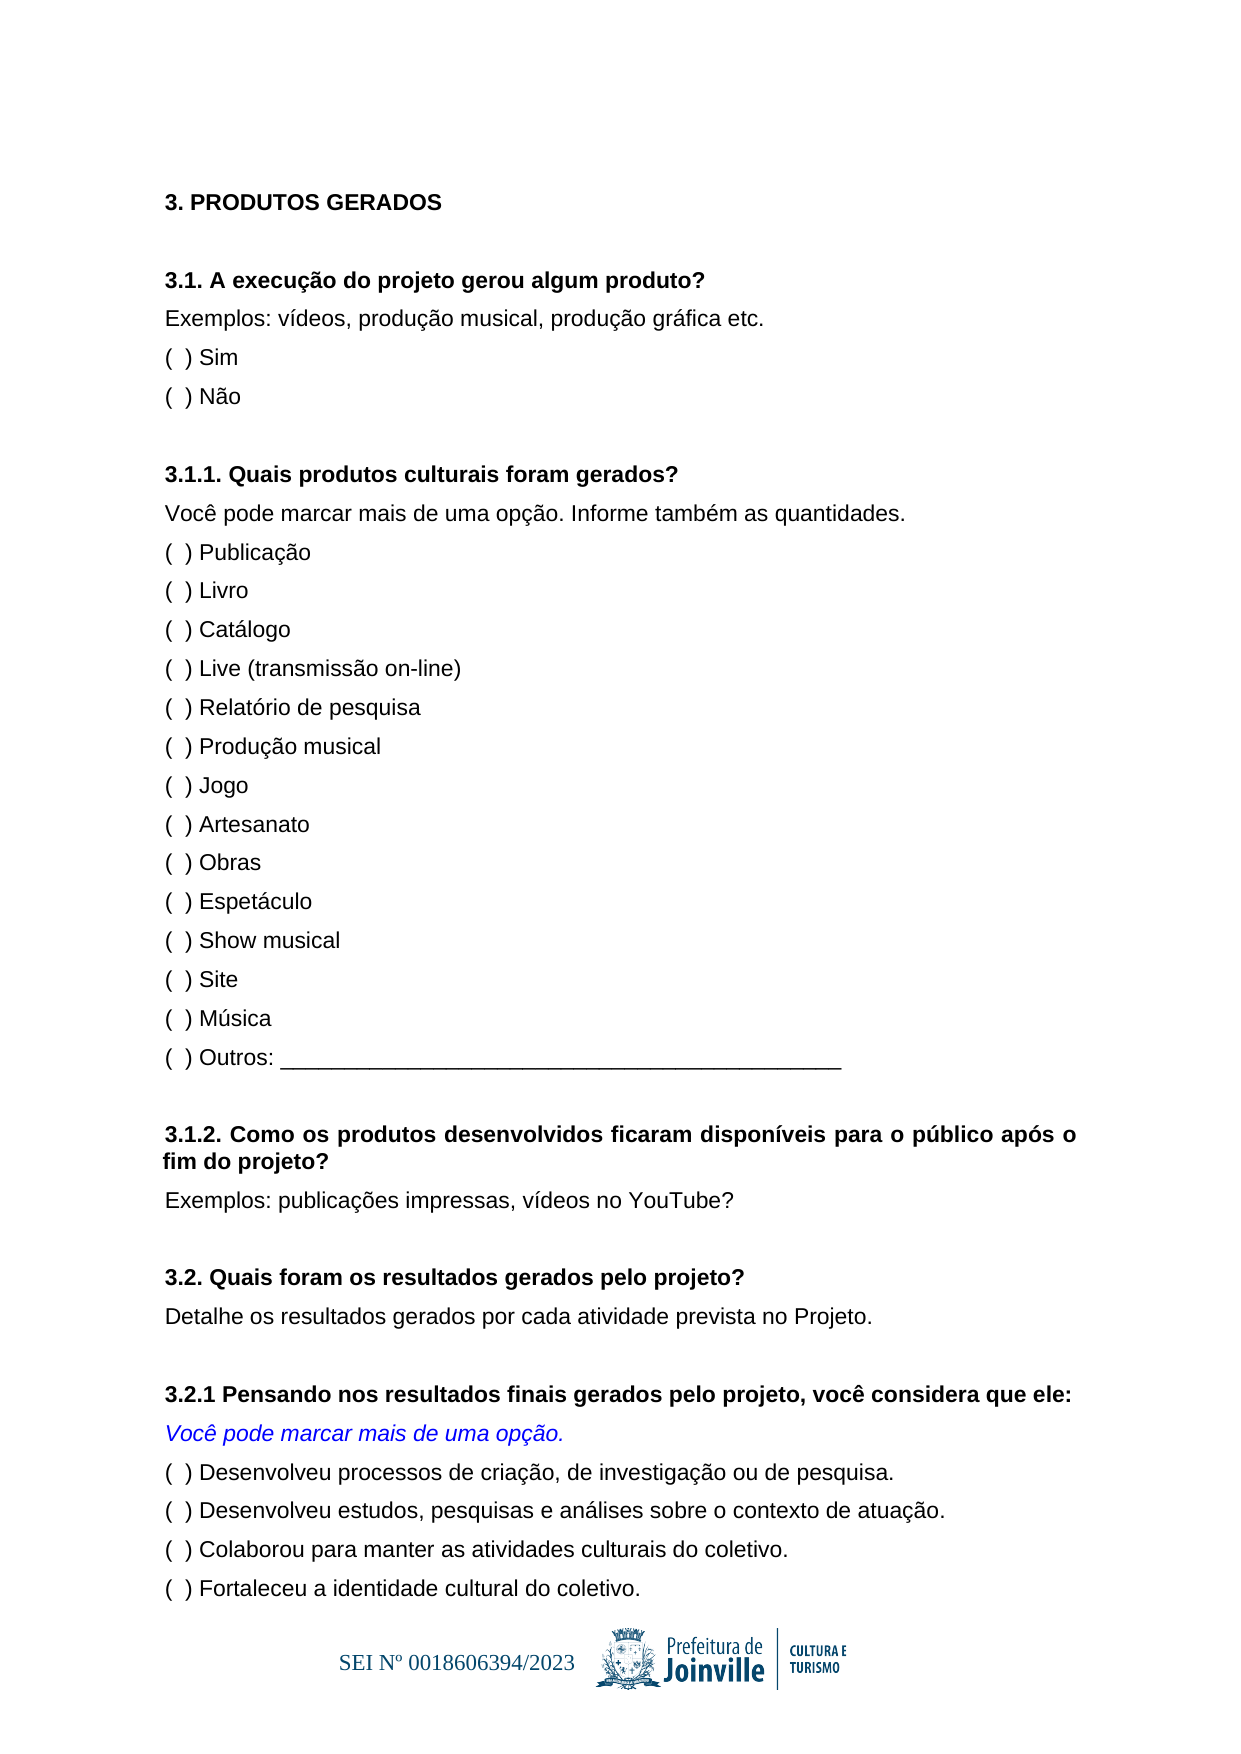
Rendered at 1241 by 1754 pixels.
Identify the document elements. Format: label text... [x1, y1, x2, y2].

text Você pode marcar mais de uma opção. Informe também as quantidades. [162, 500, 1078, 526]
text 3.1.1. Quais produtos culturais foram gerados? [162, 461, 1078, 487]
text ( ) Livro [162, 577, 1078, 604]
text ( ) Fortaleceu a identidade cultural do coletivo. [162, 1575, 1078, 1601]
text 3.2. Quais foram os resultados gerados pelo projeto? [162, 1264, 1078, 1291]
text ( ) Não [162, 383, 1078, 409]
text ( ) Produção musical [162, 733, 1078, 759]
text Você pode marcar mais de uma opção. [162, 1420, 1078, 1446]
text 3.1.2. Como os produtos desenvolvidos ficaram disponíveis para o público após o fim do projeto? [162, 1121, 1078, 1174]
text 3.2.1 Pensando nos resultados finais gerados pelo projeto, você considera que ele: [162, 1381, 1078, 1407]
text ( ) Obras [162, 849, 1078, 876]
text ( ) Live (transmissão on-line) [162, 655, 1078, 681]
text ( ) Desenvolveu processos de criação, de investigação ou de pesquisa. [162, 1458, 1078, 1485]
text 3.1. A execução do projeto gerou algum produto? [162, 267, 1078, 293]
text ( ) Artesanato [162, 811, 1078, 837]
picture [595, 1628, 847, 1690]
text Detalhe os resultados gerados por cada atividade prevista no Projeto. [162, 1303, 1078, 1329]
text 3. PRODUTOS GERADOS [162, 189, 1078, 215]
text ( ) Site [162, 966, 1078, 992]
text ( ) Outros: ____________________________________________ [162, 1044, 1078, 1070]
text ( ) Jogo [162, 772, 1078, 798]
text ( ) Relatório de pesquisa [162, 694, 1078, 720]
text Exemplos: publicações impressas, vídeos no YouTube? [162, 1187, 1078, 1213]
text ( ) Catálogo [162, 616, 1078, 643]
text ( ) Desenvolveu estudos, pesquisas e análises sobre o contexto de atuação. [162, 1497, 1078, 1524]
text ( ) Sim [162, 344, 1078, 371]
text ( ) Publicação [162, 538, 1078, 565]
text ( ) Espetáculo [162, 888, 1078, 914]
text ( ) Show musical [162, 927, 1078, 953]
text ( ) Música [162, 1005, 1078, 1031]
text Exemplos: vídeos, produção musical, produção gráfica etc. [162, 305, 1078, 332]
text ( ) Colaborou para manter as atividades culturais do coletivo. [162, 1536, 1078, 1563]
